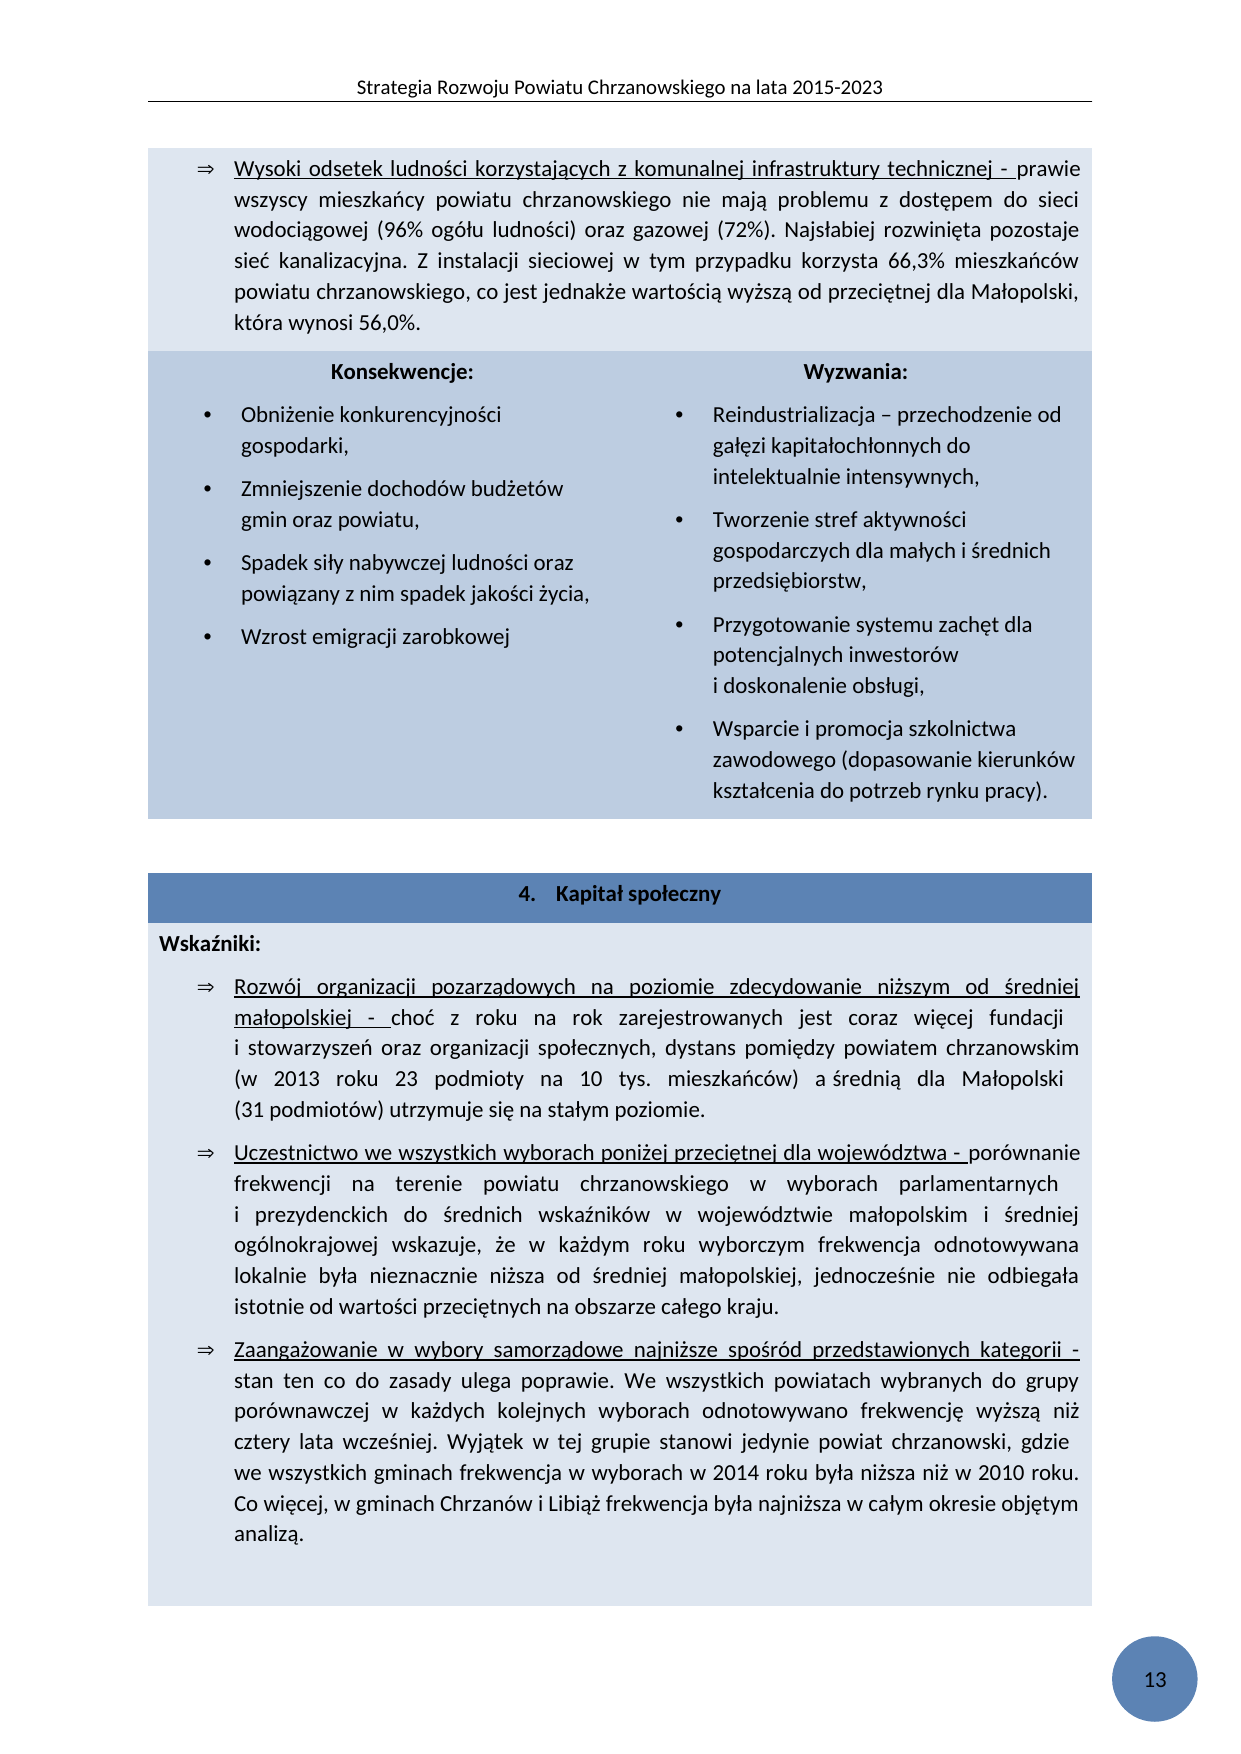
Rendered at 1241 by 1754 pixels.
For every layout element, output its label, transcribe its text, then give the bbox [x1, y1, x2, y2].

table_header Kapitał społeczny [148, 873, 1092, 923]
table_cell Wyzwania: Reindustrializacja – przechodzenie od gałęzi kapitałochłonnych do intelektualnie intensywnych, Tworzenie stref aktywności gospodarczych dla małych i średnich przedsiębiorstw, Przygotowanie systemu zachęt dla potencjalnych inwestorów i doskonalenie obsługi, Wsparcie i promocja szkolnictwa zawodowego (dopasowanie kierunków kształcenia do potrzeb rynku pracy). [620, 351, 1092, 819]
table_cell Konsekwencje: Obniżenie konkurencyjności gospodarki, Zmniejszenie dochodów budżetów gmin oraz powiatu, Spadek siły nabywczej ludności oraz powiązany z nim spadek jakości życia, Wzrost emigracji zarobkowej [148, 351, 620, 819]
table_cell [148, 923, 1092, 1606]
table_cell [148, 148, 1092, 351]
